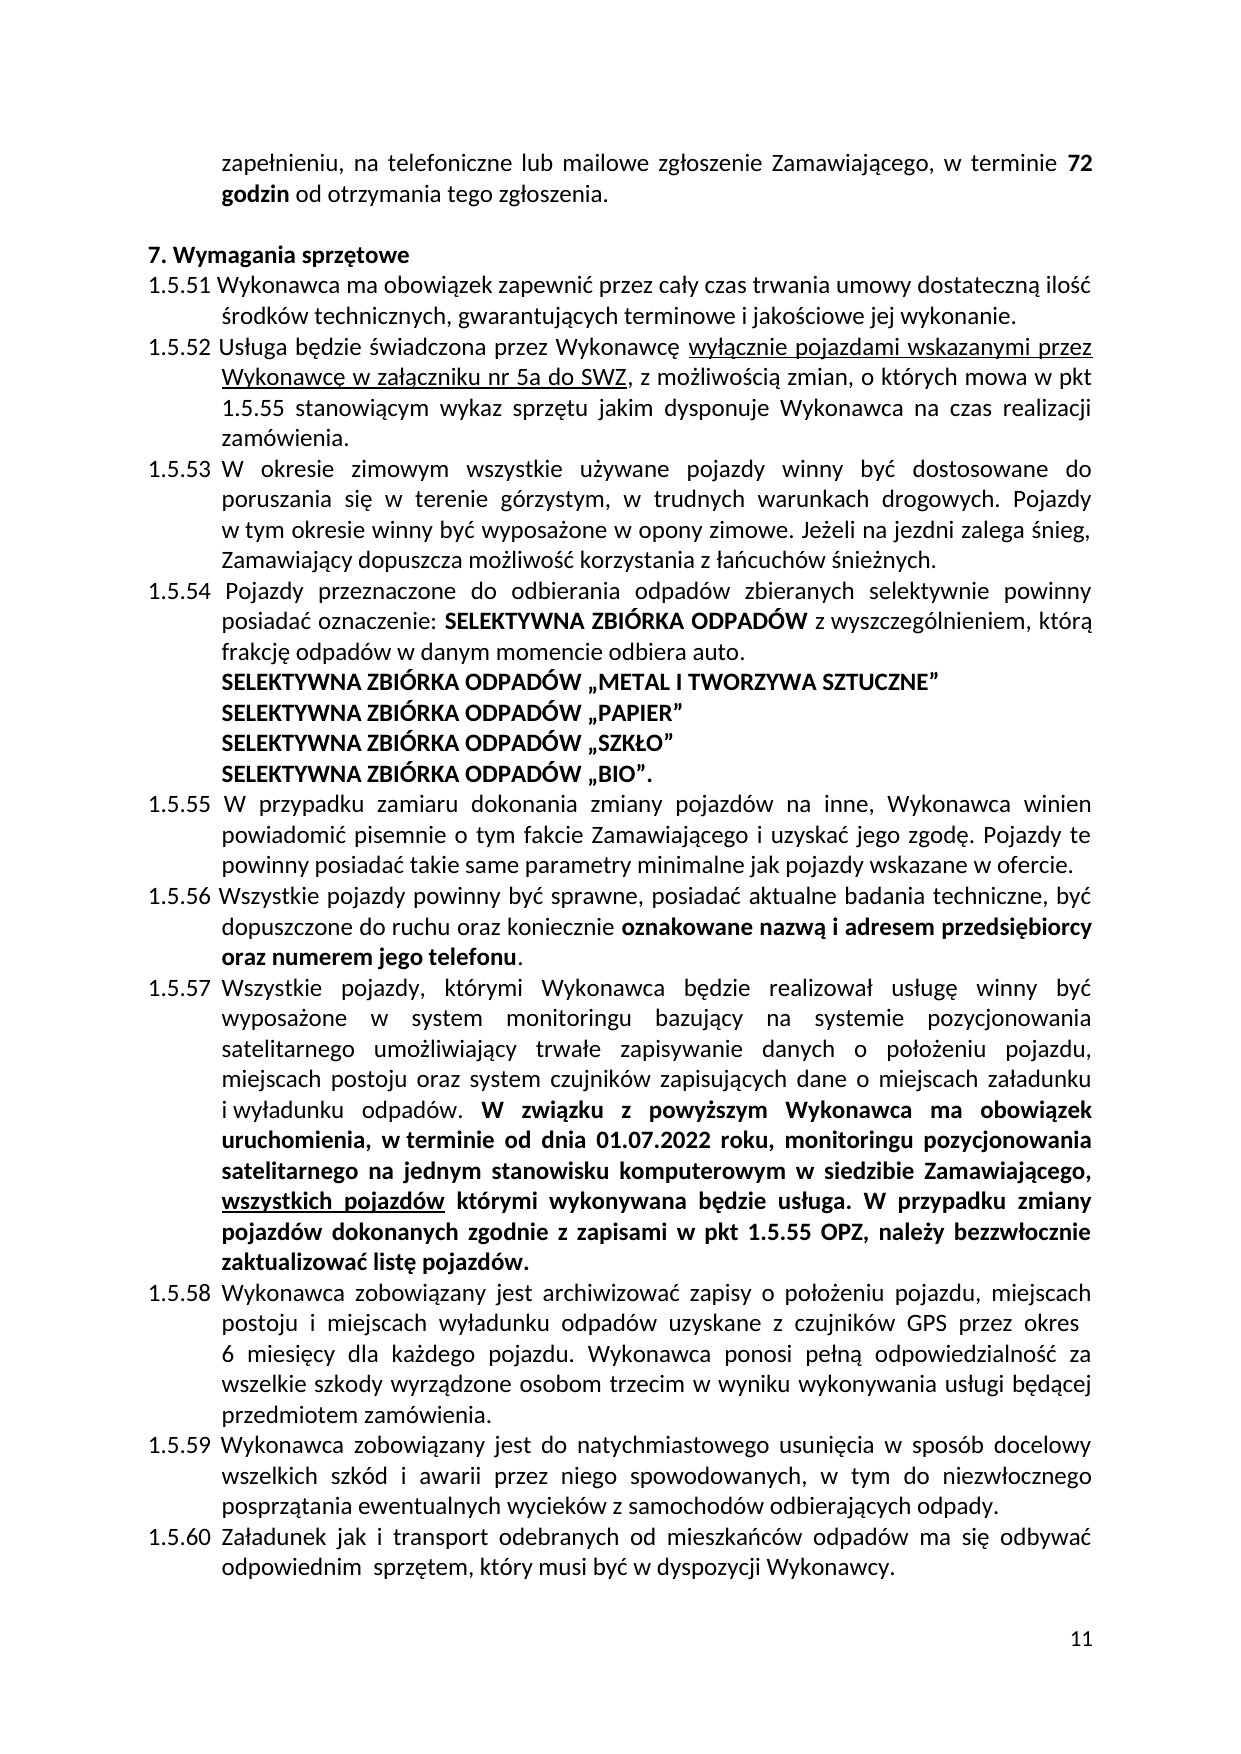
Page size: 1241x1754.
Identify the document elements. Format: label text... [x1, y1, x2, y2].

text 1.5.52 Usługa będzie świadczona przez Wykonawcę wyłącznie pojazdami wskazanymi przez Wykonawcę w załączniku nr 5a do SWZ, z możliwością zmian, o których mowa w pkt 1.5.55 stanowiącym wykaz sprzętu jakim dysponuje Wykonawca na czas realizacji zamówienia. [148, 331, 1093, 453]
text SELEKTYWNA ZBIÓRKA ODPADÓW „PAPIER” [221, 697, 1093, 727]
text SELEKTYWNA ZBIÓRKA ODPADÓW „SZKŁO” [221, 727, 1093, 758]
text 1.5.51 Wykonawca ma obowiązek zapewnić przez cały czas trwania umowy dostateczną ilość środków technicznych, gwarantujących terminowe i jakościowe jej wykonanie. [148, 270, 1093, 331]
text 1.5.55 W przypadku zamiaru dokonania zmiany pojazdów na inne, Wykonawca winien powiadomić pisemnie o tym fakcie Zamawiającego i uzyskać jego zgodę. Pojazdy te powinny posiadać takie same parametry minimalne jak pojazdy wskazane w ofercie. [148, 788, 1093, 880]
text 7. Wymagania sprzętowe [148, 239, 1093, 270]
text 1.5.59 Wykonawca zobowiązany jest do natychmiastowego usunięcia w sposób docelowy wszelkich szkód i awarii przez niego spowodowanych, w tym do niezwłocznego posprzątania ewentualnych wycieków z samochodów odbierających odpady. [148, 1429, 1093, 1521]
text SELEKTYWNA ZBIÓRKA ODPADÓW „BIO”. [221, 758, 1093, 788]
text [148, 148, 1093, 209]
text SELEKTYWNA ZBIÓRKA ODPADÓW „METAL I TWORZYWA SZTUCZNE” [148, 666, 1093, 697]
text 1.5.54 Pojazdy przeznaczone do odbierania odpadów zbieranych selektywnie powinny posiadać oznaczenie: SELEKTYWNA ZBIÓRKA ODPADÓW z wyszczególnieniem, którą frakcję odpadów w danym momencie odbiera auto. [148, 575, 1093, 666]
text 1.5.56 Wszystkie pojazdy powinny być sprawne, posiadać aktualne badania techniczne, być dopuszczone do ruchu oraz koniecznie oznakowane nazwą i adresem przedsiębiorcy oraz numerem jego telefonu. [148, 880, 1093, 972]
text 1.5.60 Załadunek jak i transport odebranych od mieszkańców odpadów ma się odbywać odpowiednim sprzętem, który musi być w dyspozycji Wykonawcy. [148, 1521, 1093, 1582]
text 1.5.58 Wykonawca zobowiązany jest archiwizować zapisy o położeniu pojazdu, miejscach postoju i miejscach wyładunku odpadów uzyskane z czujników GPS przez okres 6 miesięcy dla każdego pojazdu. Wykonawca ponosi pełną odpowiedzialność za wszelkie szkody wyrządzone osobom trzecim w wyniku wykonywania usługi będącej przedmiotem zamówienia. [148, 1277, 1093, 1429]
text 1.5.57 Wszystkie pojazdy, którymi Wykonawca będzie realizował usługę winny być wyposażone w system monitoringu bazujący na systemie pozycjonowania satelitarnego umożliwiający trwałe zapisywanie danych o położeniu pojazdu, miejscach postoju oraz system czujników zapisujących dane o miejscach załadunku i wyładunku odpadów. W związku z powyższym Wykonawca ma obowiązek uruchomienia, w terminie od dnia 01.07.2022 roku, monitoringu pozycjonowania satelitarnego na jednym stanowisku komputerowym w siedzibie Zamawiającego, wszystkich pojazdów którymi wykonywana będzie usługa. W przypadku zmiany pojazdów dokonanych zgodnie z zapisami w pkt 1.5.55 OPZ, należy bezzwłocznie zaktualizować listę pojazdów. [148, 972, 1093, 1277]
text 1.5.53 W okresie zimowym wszystkie używane pojazdy winny być dostosowane do poruszania się w terenie górzystym, w trudnych warunkach drogowych. Pojazdy w tym okresie winny być wyposażone w opony zimowe. Jeżeli na jezdni zalega śnieg, Zamawiający dopuszcza możliwość korzystania z łańcuchów śnieżnych. [148, 453, 1093, 575]
